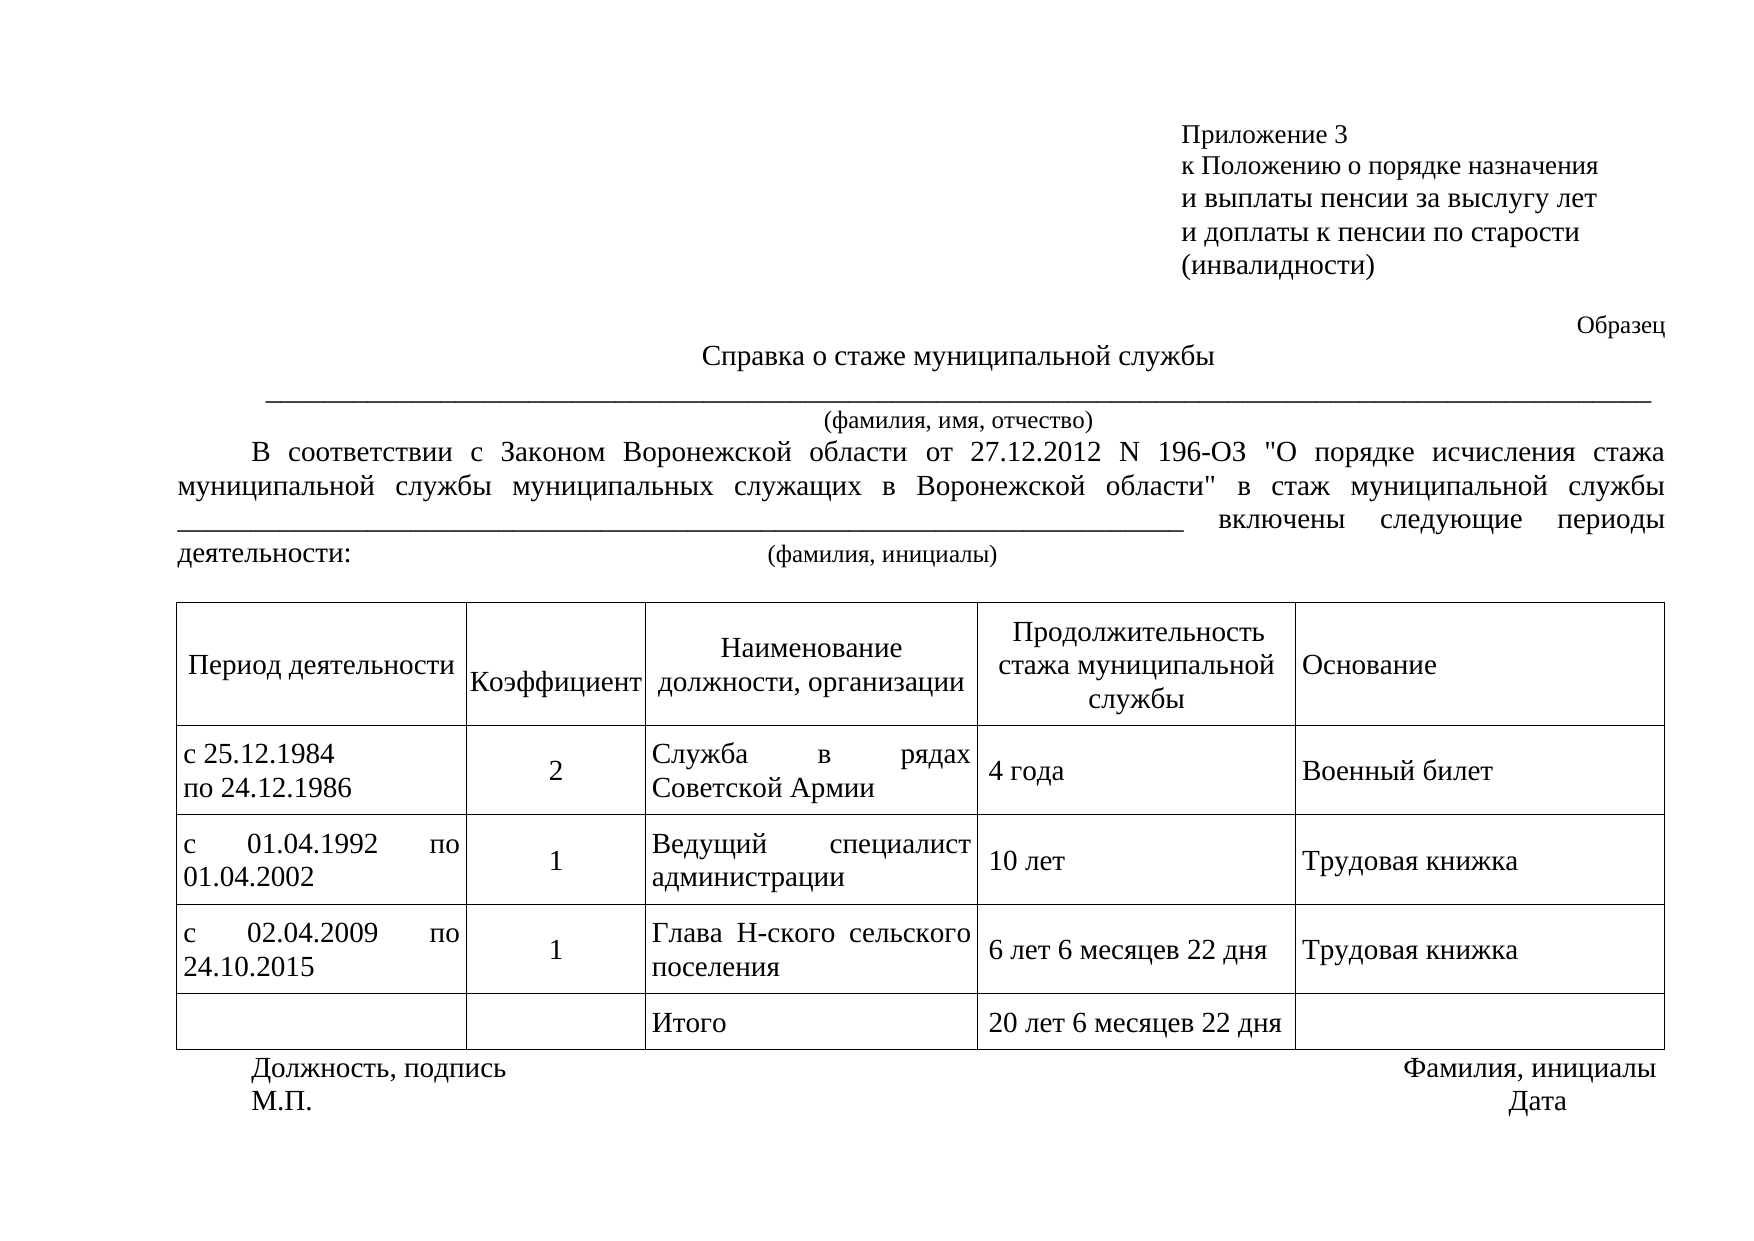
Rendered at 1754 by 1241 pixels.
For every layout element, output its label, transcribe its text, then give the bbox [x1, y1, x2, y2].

table_cell 20 лет 6 месяцев 22 дня [978, 994, 1295, 1049]
table_cell с 25.12.1984 по 24.12.1986 [177, 726, 466, 814]
text и выплаты пенсии за выслугу лет [1181, 180, 1665, 214]
table_cell Военный билет [1296, 726, 1664, 814]
text (инвалидности) [1181, 247, 1665, 281]
table_cell [177, 994, 466, 1049]
table_cell Ведущий специалист администрации [646, 815, 977, 904]
table_header Период деятельности [177, 603, 466, 725]
text М.П. Дата [177, 1083, 1665, 1117]
table_cell Трудовая книжка [1296, 905, 1664, 993]
text В соответствии с Законом Воронежской области от 27.12.2012 N 196-ОЗ "О порядке исчисления стажа муниципальной службы муниципальных служащих в Воронежской области" в стаж муниципальной службы _____________________________________________________________________ включены следующие периоды деятельности: (фамилия, инициалы) [177, 434, 1665, 568]
text к Положению о порядке назначения [1181, 149, 1665, 180]
table_header Коэффициент [467, 603, 645, 725]
table_cell 1 [467, 905, 645, 993]
table_cell 2 [467, 726, 645, 814]
table_cell 4 года [978, 726, 1295, 814]
table_header Основание [1296, 603, 1664, 725]
table_cell [467, 994, 645, 1049]
text Образец [177, 310, 1665, 338]
text Должность, подпись Фамилия, инициалы [177, 1050, 1665, 1083]
text _______________________________________________________________________________________________ [177, 372, 1665, 406]
table_cell 10 лет [978, 815, 1295, 904]
table_cell 6 лет 6 месяцев 22 дня [978, 905, 1295, 993]
text Справка о стаже муниципальной службы [177, 338, 1665, 372]
table_cell 1 [467, 815, 645, 904]
table_cell Итого [646, 994, 977, 1049]
text Приложение 3 [1181, 118, 1665, 149]
table_cell Трудовая книжка [1296, 815, 1664, 904]
table_cell [1296, 994, 1664, 1049]
table_header Наименование должности, организации [646, 603, 977, 725]
text (фамилия, имя, отчество) [177, 406, 1665, 434]
table_cell с 01.04.1992 по 01.04.2002 [177, 815, 466, 904]
text и доплаты к пенсии по старости [1181, 214, 1665, 247]
table_header Продолжительность стажа муниципальной службы [978, 603, 1295, 725]
table_cell Служба в рядах Советской Армии [646, 726, 977, 814]
table_cell с 02.04.2009 по 24.10.2015 [177, 905, 466, 993]
table_cell Глава Н-ского сельского поселения [646, 905, 977, 993]
